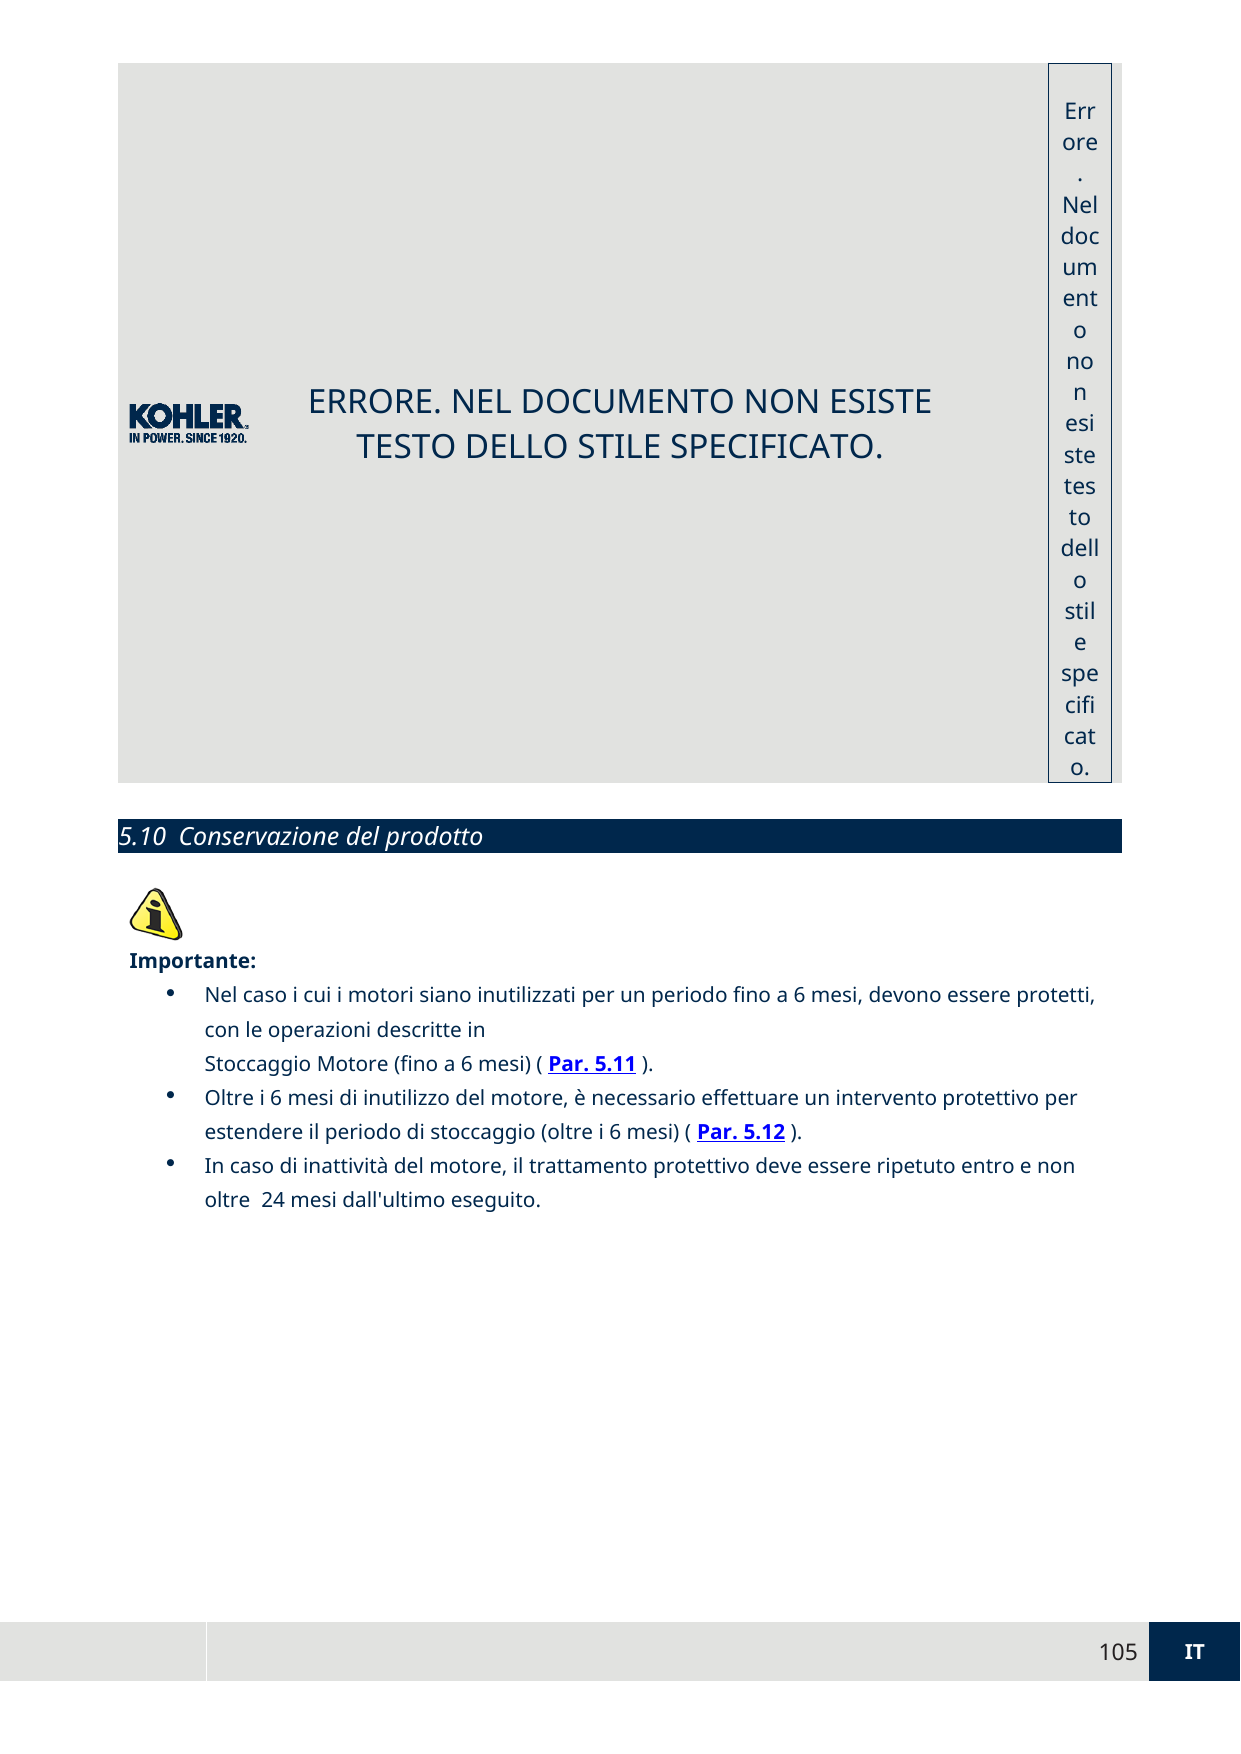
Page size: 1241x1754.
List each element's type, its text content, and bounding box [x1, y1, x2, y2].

table_header Importante: Nel caso i cui i motori siano inutilizzati per un periodo fino a 6 mesi, devono essere protetti, con le operazioni descritte in Stoccaggio Motore (fino a 6 mesi) ( Par. 5.11 ). Oltre i 6 mesi di inutilizzo del motore, è necessario effettuare un intervento protettivo per estendere il periodo di stoccaggio (oltre i 6 mesi) ( Par. 5.12 ). In caso di inattività del motore, il trattamento protettivo deve essere ripetuto entro e non oltre 24 mesi dall'ultimo eseguito. [118, 872, 1122, 1231]
picture [129, 887, 183, 941]
picture [129, 403, 249, 443]
subtitle Conservazione del prodotto [118, 819, 1122, 853]
